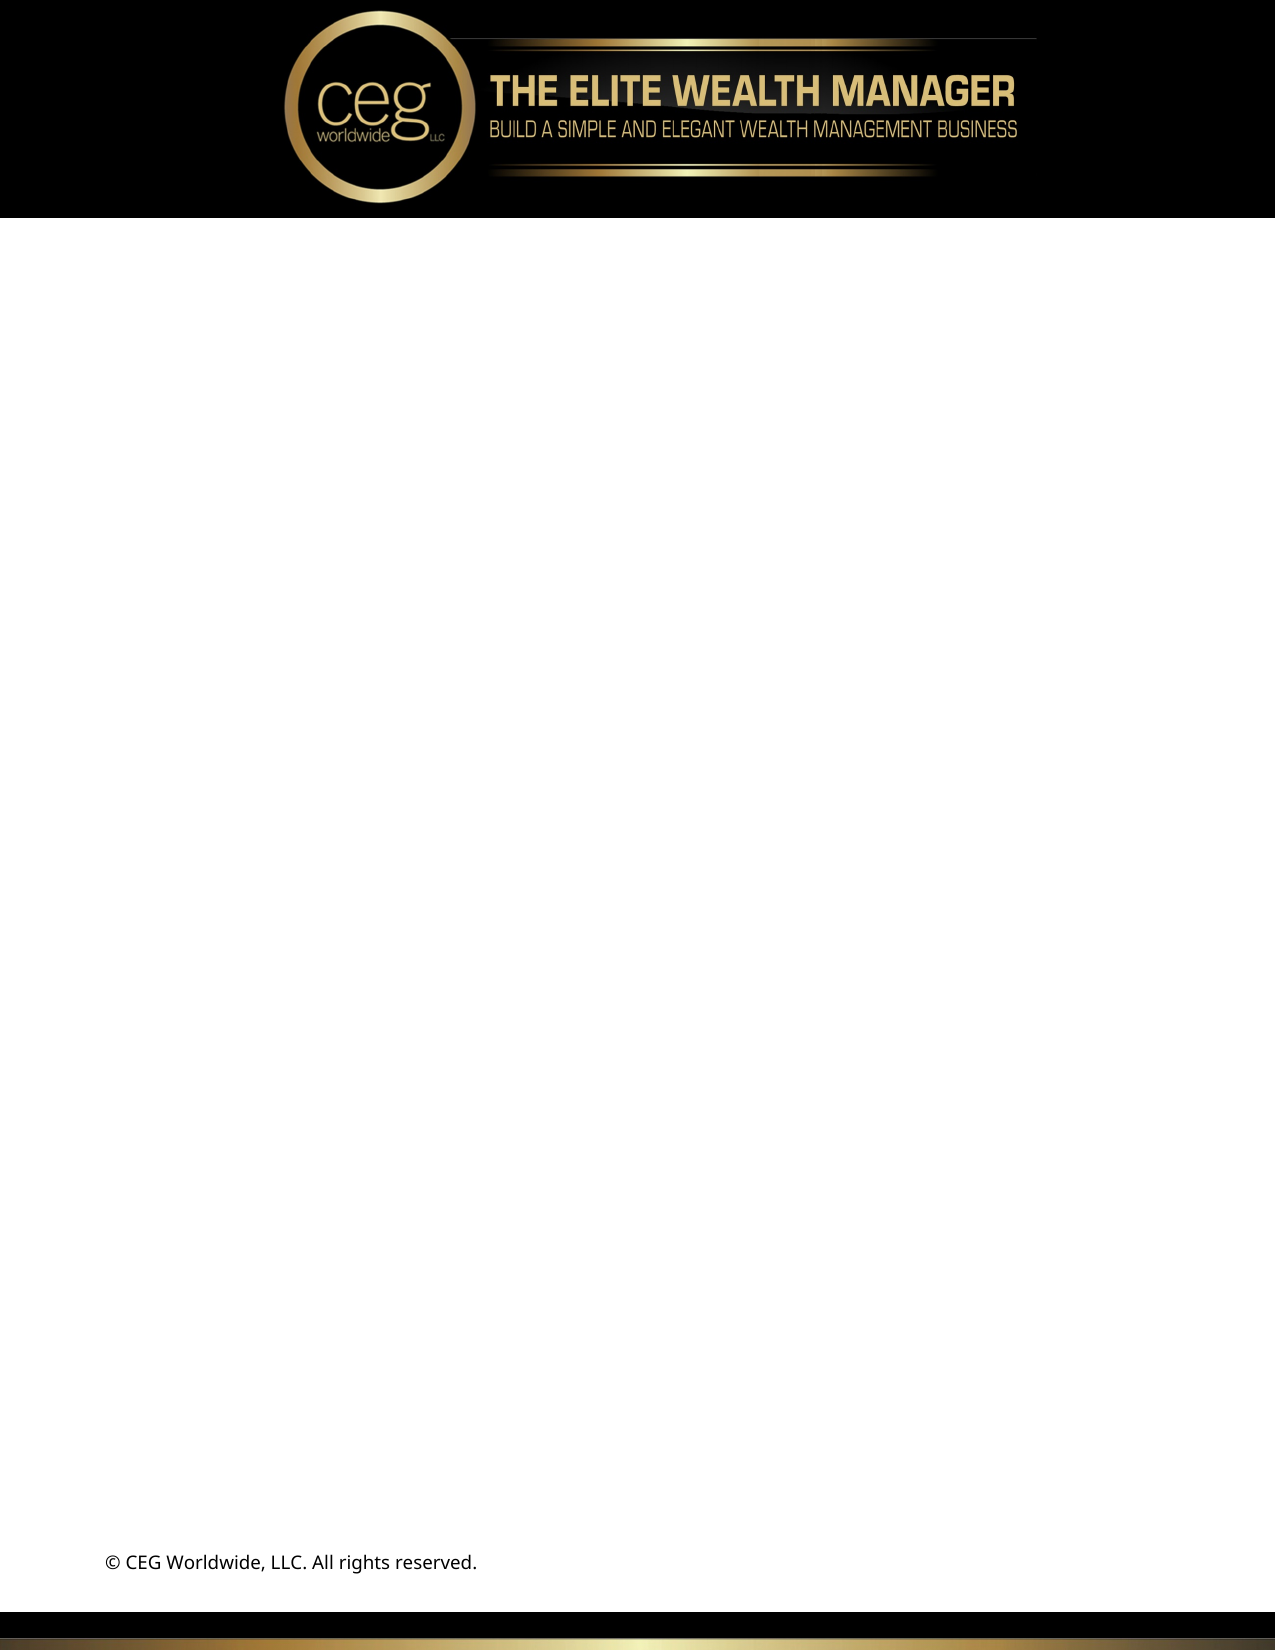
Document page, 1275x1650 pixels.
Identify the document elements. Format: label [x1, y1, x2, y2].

picture [0, 0, 1275, 218]
picture [0, 1612, 1275, 1650]
